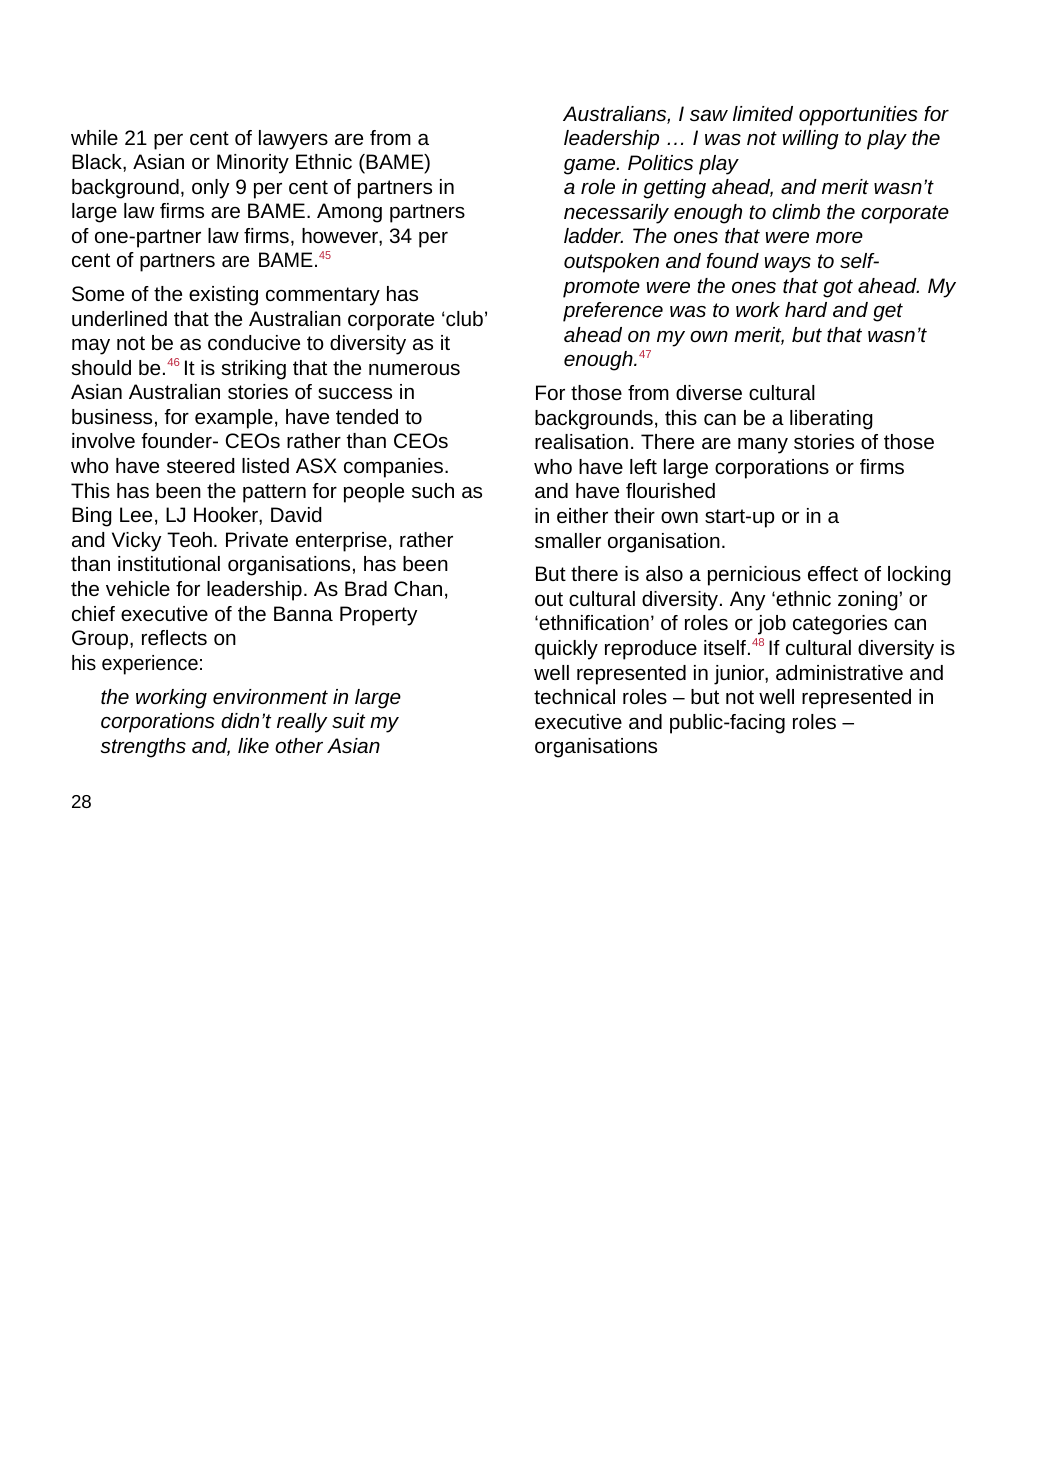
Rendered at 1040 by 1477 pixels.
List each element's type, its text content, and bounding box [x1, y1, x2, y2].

text 28 [71, 791, 979, 813]
text a role in getting ahead, and merit wasn’t necessarily enough to climb the corporate ladder. The ones that were more outspoken and found ways to self-promote were the ones that got ahead. My preference was to work hard and get ahead on my own merit, but that wasn’t enough.47 [564, 175, 956, 371]
text Some of the existing commentary has underlined that the Australian corporate ‘club’ may not be as conducive to diversity as it should be.46 It is striking that the numerous Asian Australian stories of success in business, for example, have tended to involve founder- CEOs rather than CEOs who have steered listed ASX companies. This has been the pattern for people such as Bing Lee, LJ Hooker, David [71, 282, 492, 527]
text But there is also a pernicious effect of locking out cultural diversity. Any ‘ethnic zoning’ or ‘ethnification’ of roles or job categories can quickly reproduce itself.48 If cultural diversity is well represented in junior, administrative and technical roles – but not well represented in executive and public-facing roles – organisations [534, 562, 969, 758]
text his experience: [71, 651, 504, 675]
text in either their own start-up or in a smaller organisation. [534, 504, 901, 552]
text while 21 per cent of lawyers are from a Black, Asian or Minority Ethnic (BAME) background, only 9 per cent of partners in large law firms are BAME. Among partners of one-partner law firms, however, 34 per cent of partners are BAME.45 [71, 125, 468, 272]
text For those from diverse cultural backgrounds, this can be a liberating realisation. There are many stories of those who have left large corporations or firms and have flourished [534, 381, 937, 503]
text and Vicky Teoh. Private enterprise, rather than institutional organisations, has been the vehicle for leadership. As Brad Chan, chief executive of the Banna Property Group, reflects on [71, 528, 481, 650]
text the working environment in large corporations didn’t really suit my strengths and, like other Asian Australians, I saw limited opportunities for leadership … I was not willing to play the game. Politics play [100, 684, 477, 758]
text the working environment in large corporations didn’t really suit my strengths and, like other Asian Australians, I saw limited opportunities for leadership … I was not willing to play the game. Politics play [564, 101, 952, 174]
